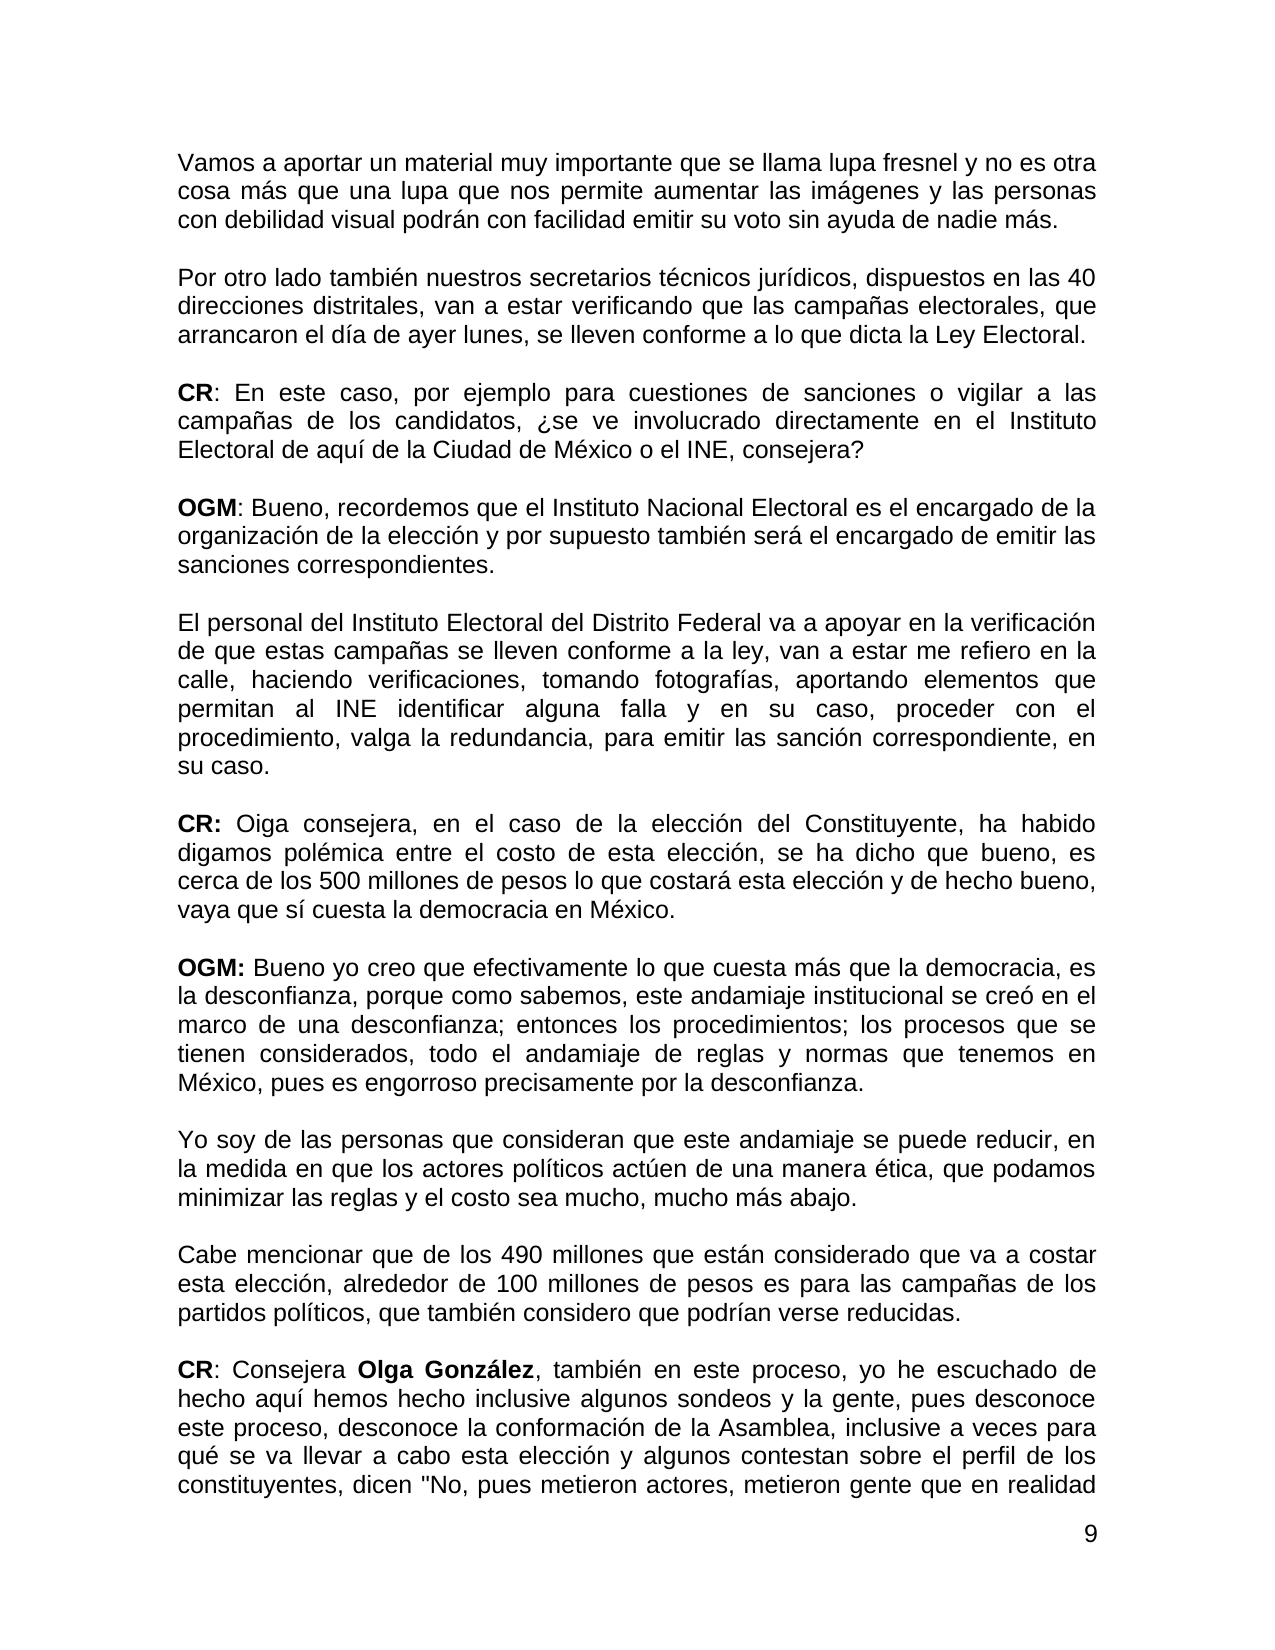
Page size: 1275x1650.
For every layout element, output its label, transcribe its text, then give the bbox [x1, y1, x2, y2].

text Por otro lado también nuestros secretarios técnicos jurídicos, dispuestos en las 40 direcciones distritales, van a estar verificando que las campañas electorales, que arrancaron el día de ayer lunes, se lleven conforme a lo que dicta la Ley Electoral. [177, 263, 1098, 349]
text OGM: Bueno yo creo que efectivamente lo que cuesta más que la democracia, es la desconfianza, porque como sabemos, este andamiaje institucional se creó en el marco de una desconfianza; entonces los procedimientos; los procesos que se tienen considerados, todo el andamiaje de reglas y normas que tenemos en México, pues es engorroso precisamente por la desconfianza. [177, 953, 1098, 1096]
text CR: Oiga consejera, en el caso de la elección del Constituyente, ha habido digamos polémica entre el costo de esta elección, se ha dicho que bueno, es cerca de los 500 millones de pesos lo que costará esta elección y de hecho bueno, vaya que sí cuesta la democracia en México. [177, 809, 1098, 924]
text CR: En este caso, por ejemplo para cuestiones de sanciones o vigilar a las campañas de los candidatos, ¿se ve involucrado directamente en el Instituto Electoral de aquí de la Ciudad de México o el INE, consejera? [177, 378, 1098, 464]
text El personal del Instituto Electoral del Distrito Federal va a apoyar en la verificación de que estas campañas se lleven conforme a la ley, van a estar me refiero en la calle, haciendo verificaciones, tomando fotografías, aportando elementos que permitan al INE identificar alguna falla y en su caso, proceder con el procedimiento, valga la redundancia, para emitir las sanción correspondiente, en su caso. [177, 608, 1098, 780]
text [177, 1355, 1098, 1499]
text Vamos a aportar un material muy importante que se llama lupa fresnel y no es otra cosa más que una lupa que nos permite aumentar las imágenes y las personas con debilidad visual podrán con facilidad emitir su voto sin ayuda de nadie más. [177, 148, 1098, 234]
text Cabe mencionar que de los 490 millones que están considerado que va a costar esta elección, alrededor de 100 millones de pesos es para las campañas de los partidos políticos, que también considero que podrían verse reducidas. [177, 1240, 1098, 1326]
text OGM: Bueno, recordemos que el Instituto Nacional Electoral es el encargado de la organización de la elección y por supuesto también será el encargado de emitir las sanciones correspondientes. [177, 493, 1098, 579]
text Yo soy de las personas que consideran que este andamiaje se puede reducir, en la medida en que los actores políticos actúen de una manera ética, que podamos minimizar las reglas y el costo sea mucho, mucho más abajo. [177, 1125, 1098, 1211]
